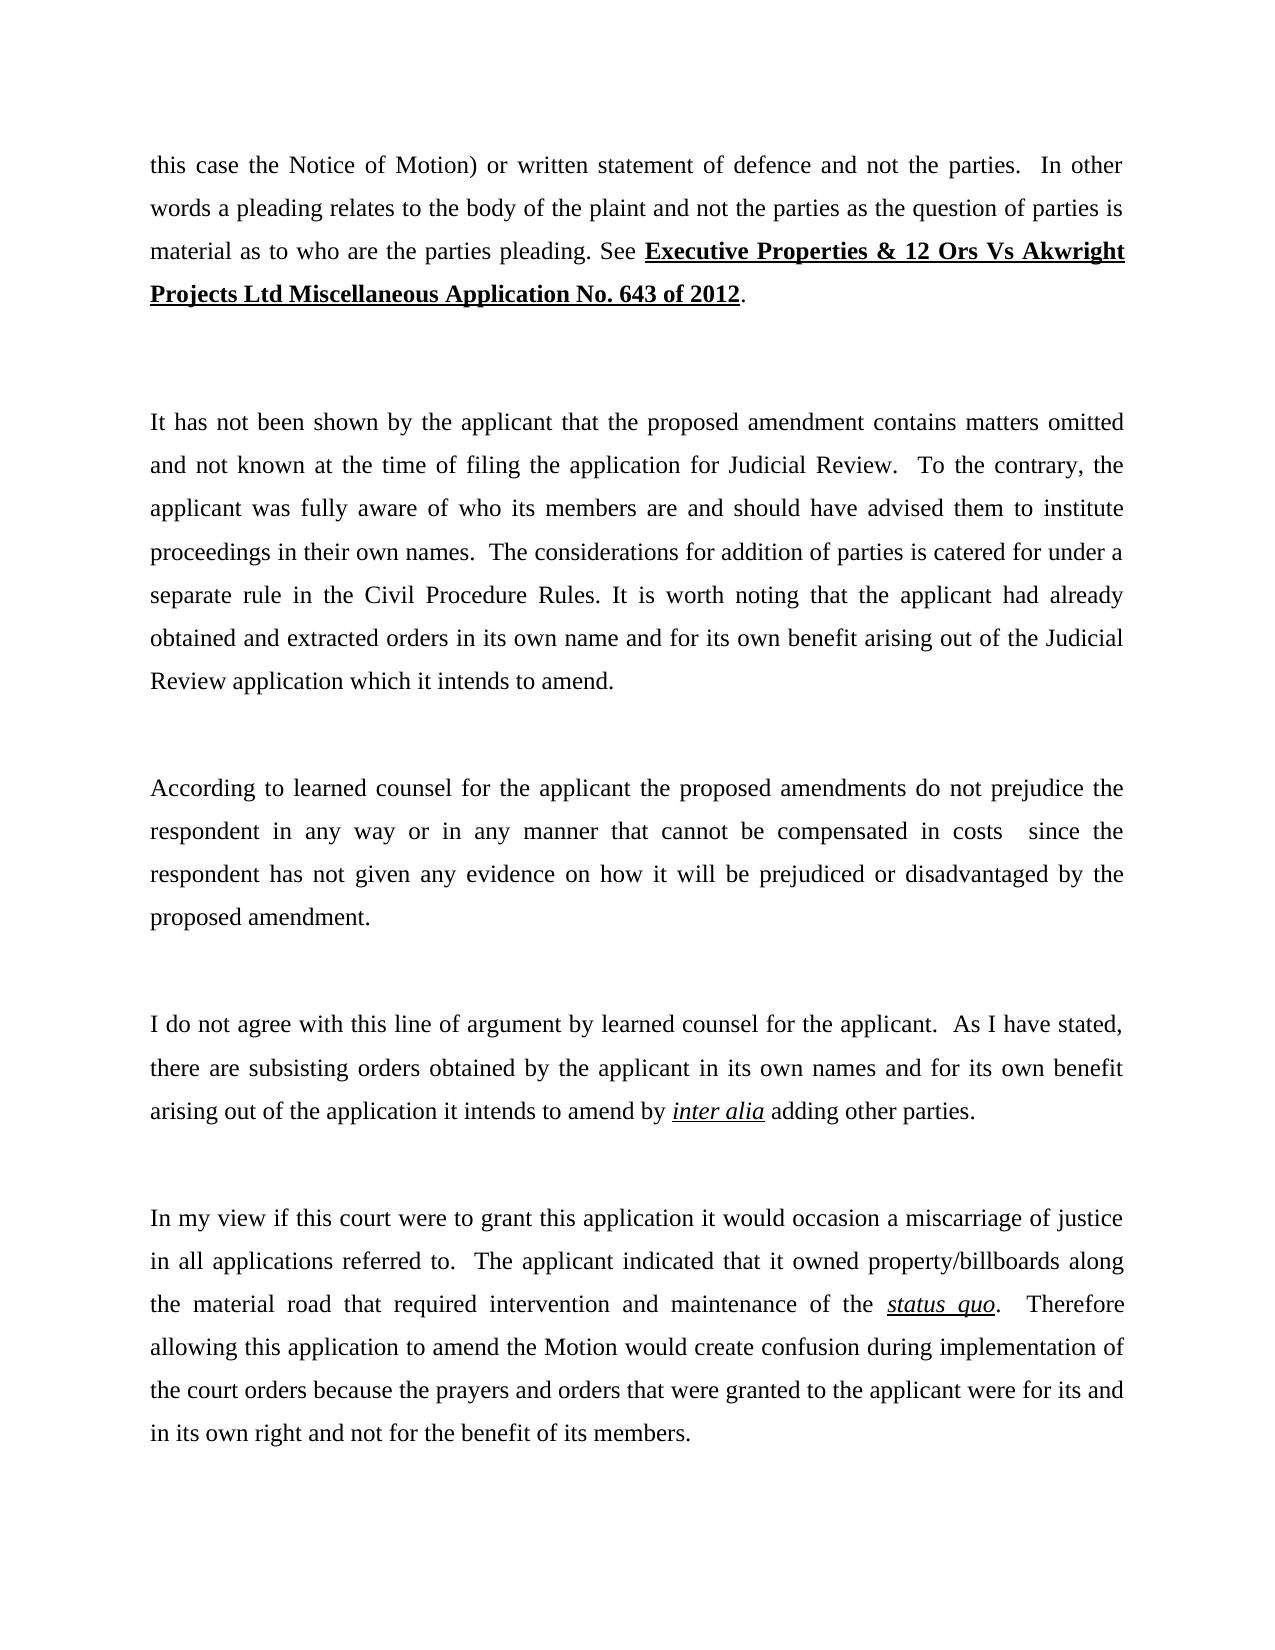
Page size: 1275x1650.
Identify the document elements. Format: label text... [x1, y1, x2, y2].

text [150, 150, 1125, 308]
text I do not agree with this line of argument by learned counsel for the applicant. As I have stated, there are subsisting orders obtained by the applicant in its own names and for its own benefit arising out of the application it intends to amend by inter alia adding other parties. [150, 1009, 1125, 1124]
text In my view if this court were to grant this application it would occasion a miscarriage of justice in all applications referred to. The applicant indicated that it owned property/billboards along the material road that required intervention and maintenance of the status quo. Therefore allowing this application to amend the Motion would create confusion during implementation of the court orders because the prayers and orders that were granted to the applicant were for its and in its own right and not for the benefit of its members. [150, 1203, 1125, 1447]
text It has not been shown by the applicant that the proposed amendment contains matters omitted and not known at the time of filing the application for Judicial Review. To the contrary, the applicant was fully aware of who its members are and should have advised them to institute proceedings in their own names. The considerations for addition of parties is catered for under a separate rule in the Civil Procedure Rules. It is worth noting that the applicant had already obtained and extracted orders in its own name and for its own benefit arising out of the Judicial Review application which it intends to amend. [150, 407, 1125, 695]
text According to learned counsel for the applicant the proposed amendments do not prejudice the respondent in any way or in any manner that cannot be compensated in costs since the respondent has not given any evidence on how it will be prejudiced or disadvantaged by the proposed amendment. [150, 773, 1125, 931]
